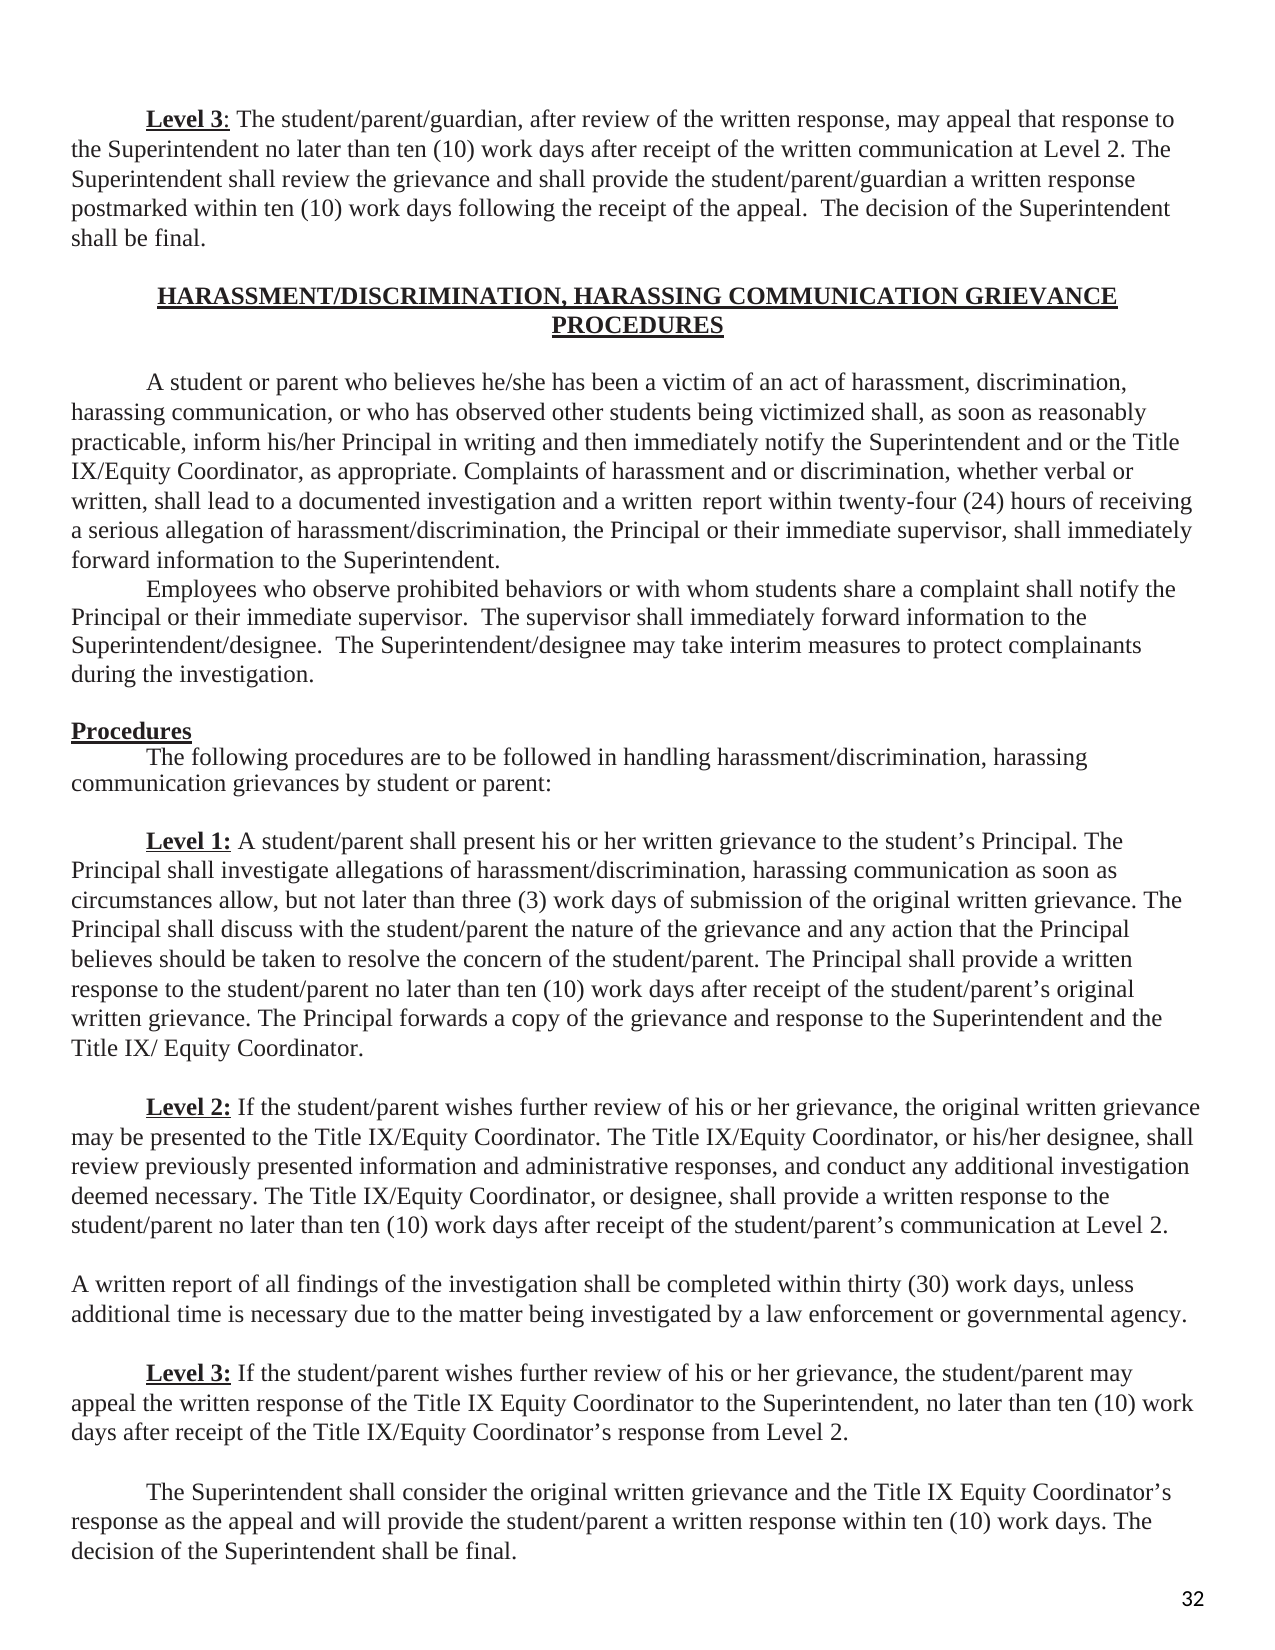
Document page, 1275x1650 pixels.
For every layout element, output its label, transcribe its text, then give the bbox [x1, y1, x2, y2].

text The Superintendent shall consider the original written grievance and the Title IX Equity Coordinator’s response as the appeal and will provide the student/parent a written response within ten (10) work days. The decision of the Superintendent shall be final. [71, 1477, 1204, 1564]
text Procedures [71, 716, 1204, 745]
text Level 3: The student/parent/guardian, after review of the written response, may appeal that response to the Superintendent no later than ten (10) work days after receipt of the written communication at Level 2. The Superintendent shall review the grievance and shall provide the student/parent/guardian a written response postmarked within ten (10) work days following the receipt of the appeal. The decision of the Superintendent shall be final. [71, 104, 1204, 252]
text The following procedures are to be followed in handling harassment/discrimination, harassing communication grievances by student or parent: [71, 745, 1204, 796]
text A student or parent who believes he/she has been a victim of an act of harassment, discrimination, harassing communication, or who has observed other students being victimized shall, as soon as reasonably practicable, inform his/her Principal in writing and then immediately notify the Superintendent and or the Title IX/Equity Coordinator, as appropriate. Complaints of harassment and or discrimination, whether verbal or written, shall lead to a documented investigation and a written report within twenty-four (24) hours of receiving a serious allegation of harassment/discrimination, the Principal or their immediate supervisor, shall immediately forward information to the Superintendent. [71, 367, 1204, 574]
text HARASSMENT/DISCRIMINATION, HARASSING COMMUNICATION GRIEVANCE PROCEDURES [71, 281, 1204, 339]
text Employees who observe prohibited behaviors or with whom students share a complaint shall notify the Principal or their immediate supervisor. The supervisor shall immediately forward information to the Superintendent/designee. The Superintendent/designee may take interim measures to protect complainants during the investigation. [71, 574, 1204, 687]
text Level 3: If the student/parent wishes further review of his or her grievance, the student/parent may appeal the written response of the Title IX Equity Coordinator to the Superintendent, no later than ten (10) work days after receipt of the Title IX/Equity Coordinator’s response from Level 2. [71, 1358, 1204, 1446]
text Level 2: If the student/parent wishes further review of his or her grievance, the original written grievance may be presented to the Title IX/Equity Coordinator. The Title IX/Equity Coordinator, or his/her designee, shall review previously presented information and administrative responses, and conduct any additional investigation deemed necessary. The Title IX/Equity Coordinator, or designee, shall provide a written response to the student/parent no later than ten (10) work days after receipt of the student/parent’s communication at Level 2. [71, 1092, 1204, 1239]
text Level 1: A student/parent shall present his or her written grievance to the student’s Principal. The Principal shall investigate allegations of harassment/discrimination, harassing communication as soon as circumstances allow, but not later than three (3) work days of submission of the original written grievance. The Principal shall discuss with the student/parent the nature of the grievance and any action that the Principal believes should be taken to resolve the concern of the student/parent. The Principal shall provide a written response to the student/parent no later than ten (10) work days after receipt of the student/parent’s original written grievance. The Principal forwards a copy of the grievance and response to the Superintendent and the Title IX/ Equity Coordinator. [71, 826, 1204, 1062]
text A written report of all findings of the investigation shall be completed within thirty (30) work days, unless additional time is necessary due to the matter being investigated by a law enforcement or governmental agency. [71, 1269, 1204, 1328]
